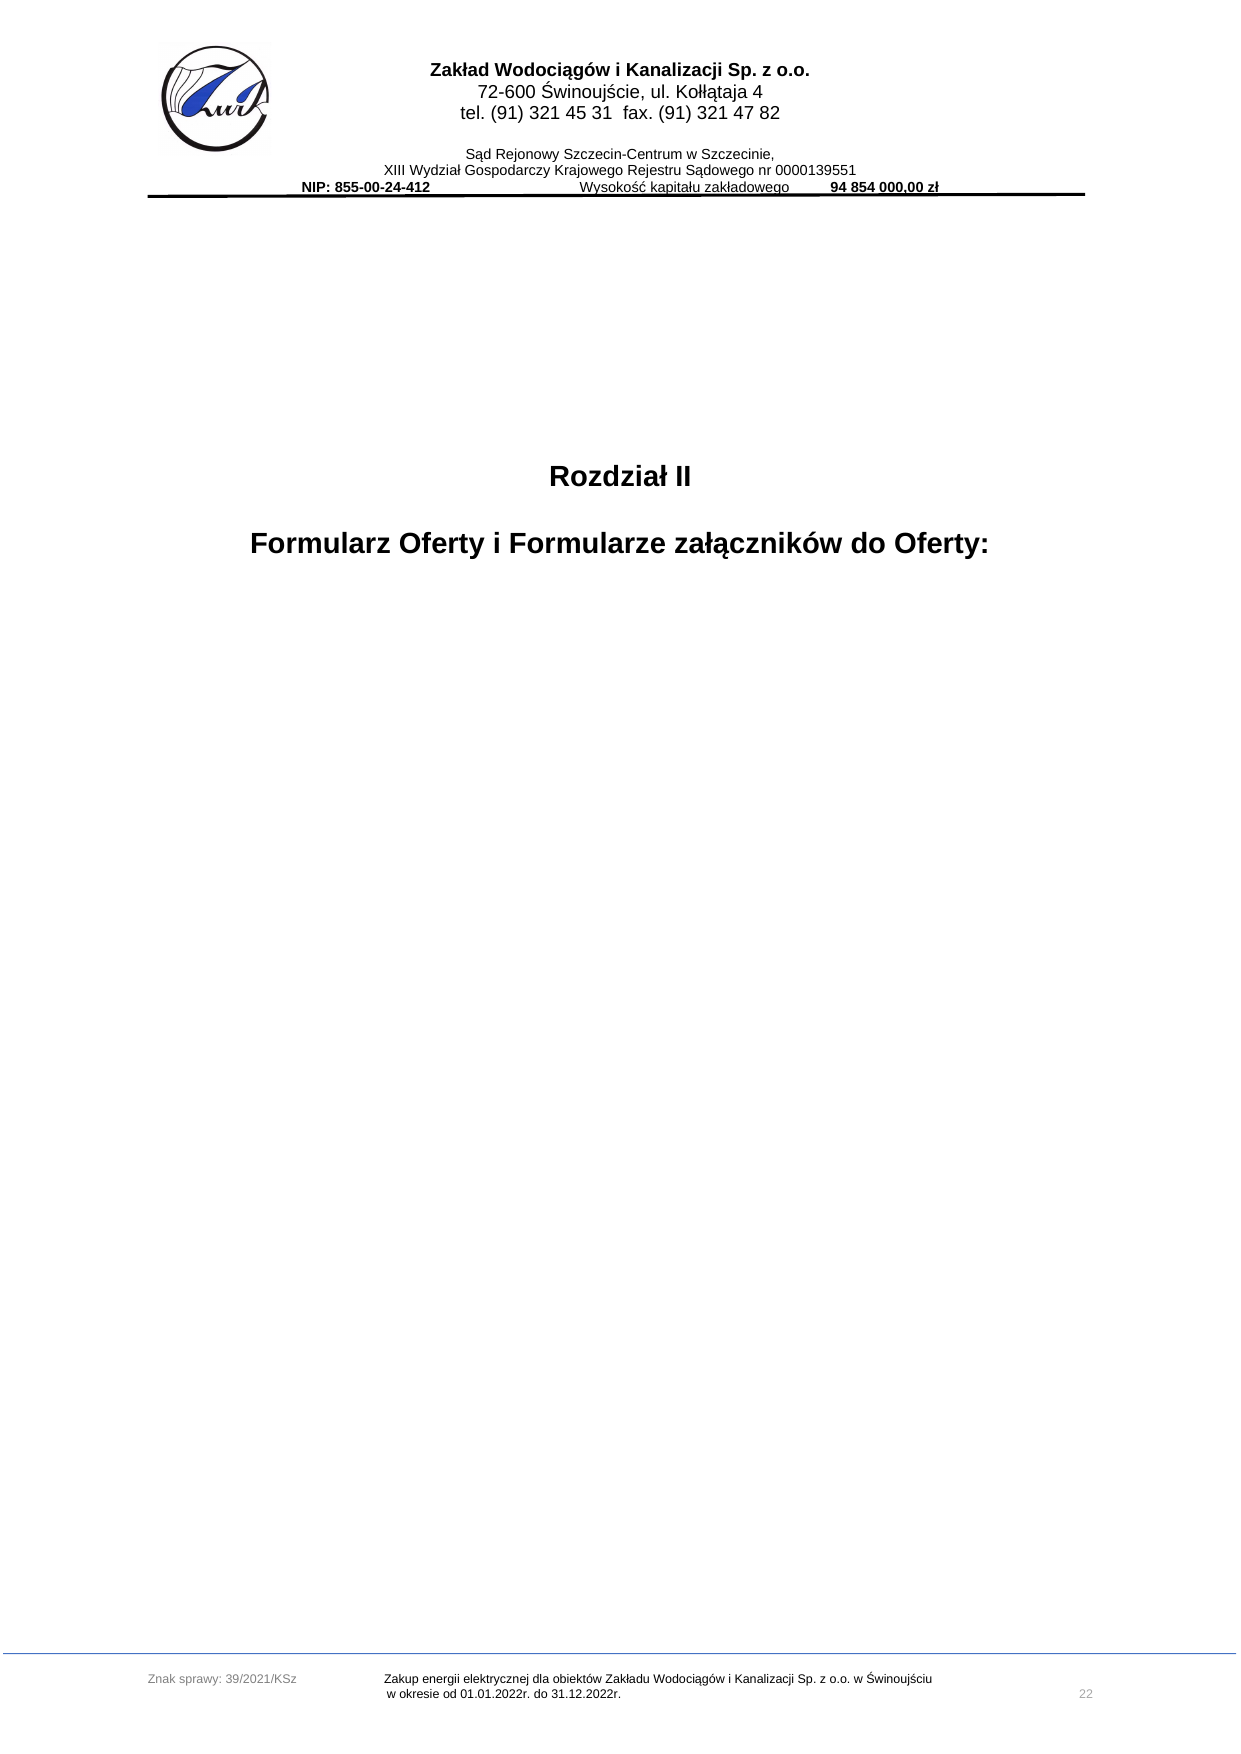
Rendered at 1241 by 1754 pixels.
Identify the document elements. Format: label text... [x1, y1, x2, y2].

text Rozdział II [148, 459, 1092, 493]
picture [158, 42, 272, 156]
text Formularz Oferty i Formularze załączników do Oferty: [148, 526, 1092, 560]
